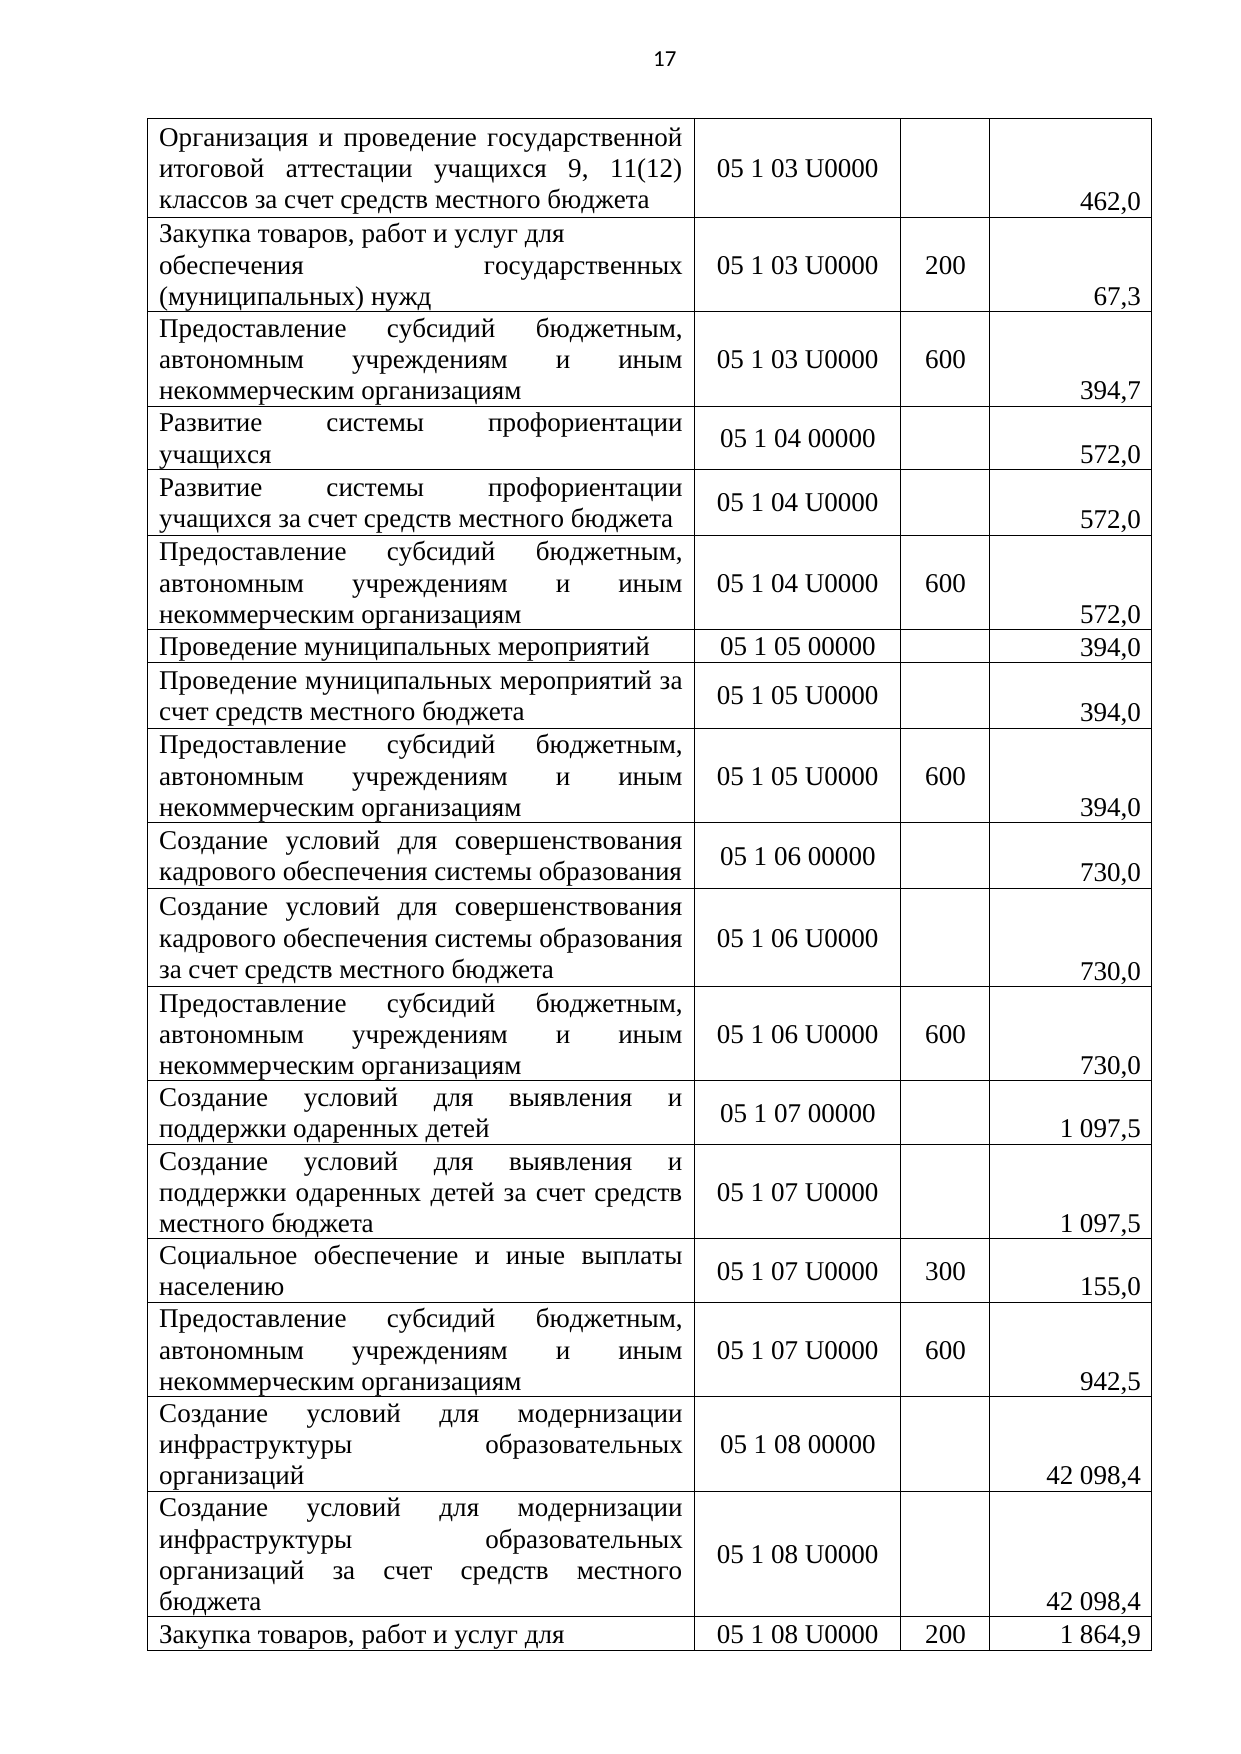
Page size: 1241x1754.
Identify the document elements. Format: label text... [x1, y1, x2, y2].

table_cell 05 1 06 00000 [695, 823, 900, 887]
table_cell 600 [901, 729, 989, 822]
table_cell 572,0 [990, 536, 1151, 629]
table_cell 05 1 05 00000 [695, 630, 900, 662]
table_cell 572,0 [990, 407, 1151, 469]
table_cell Организация и проведение государственной итоговой аттестации учащихся 9, 11(12) классов за счет средств местного бюджета [148, 119, 694, 217]
table_cell Проведение муниципальных мероприятий за счет средств местного бюджета [148, 663, 694, 727]
table_cell Развитие системы профориентации учащихся [148, 407, 694, 469]
table_cell Предоставление субсидий бюджетным, автономным учреждениям и иным некоммерческим организациям [148, 987, 694, 1080]
table_cell Предоставление субсидий бюджетным, автономным учреждениям и иным некоммерческим организациям [148, 312, 694, 406]
table_cell 05 1 04 U0000 [695, 536, 900, 629]
table_cell 394,0 [990, 729, 1151, 822]
table_cell 05 1 05 U0000 [695, 729, 900, 822]
table_cell 600 [901, 536, 989, 629]
table_cell Создание условий для выявления и поддержки одаренных детей [148, 1081, 694, 1144]
table_cell 05 1 06 U0000 [695, 987, 900, 1080]
table_cell Создание условий для модернизации инфраструктуры образовательных организаций за счет средств местного бюджета [148, 1492, 694, 1616]
table_cell 05 1 08 00000 [695, 1397, 900, 1491]
table_cell 730,0 [990, 823, 1151, 887]
table_cell 942,5 [990, 1303, 1151, 1396]
table_cell [901, 663, 989, 727]
table_cell Создание условий для модернизации инфраструктуры образовательных организаций [148, 1397, 694, 1491]
table_cell [901, 1397, 989, 1491]
table_cell 05 1 07 U0000 [695, 1145, 900, 1238]
table_cell [901, 407, 989, 469]
table_cell [901, 823, 989, 887]
table_cell 05 1 07 U0000 [695, 1303, 900, 1396]
table_cell Закупка товаров, работ и услуг для обеспечения государственных (муниципальных) нужд [148, 218, 694, 311]
table_cell [901, 1145, 989, 1238]
table_cell Создание условий для совершенствования кадрового обеспечения системы образования [148, 823, 694, 887]
table_cell 572,0 [990, 470, 1151, 534]
table_cell 42 098,4 [990, 1397, 1151, 1491]
table_cell Предоставление субсидий бюджетным, автономным учреждениям и иным некоммерческим организациям [148, 536, 694, 629]
table_cell 05 1 05 U0000 [695, 663, 900, 727]
table_cell 300 [901, 1239, 989, 1302]
table_cell 155,0 [990, 1239, 1151, 1302]
table_cell Предоставление субсидий бюджетным, автономным учреждениям и иным некоммерческим организациям [148, 729, 694, 822]
table_cell 730,0 [990, 987, 1151, 1080]
table_cell [901, 1492, 989, 1616]
table_cell 394,0 [990, 630, 1151, 662]
table_cell Создание условий для совершенствования кадрового обеспечения системы образования за счет средств местного бюджета [148, 889, 694, 986]
table_cell 05 1 07 U0000 [695, 1239, 900, 1302]
table_cell 600 [901, 1303, 989, 1396]
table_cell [148, 1617, 694, 1649]
table_cell [901, 1081, 989, 1144]
table_cell Предоставление субсидий бюджетным, автономным учреждениям и иным некоммерческим организациям [148, 1303, 694, 1396]
table_cell 1 864,9 [990, 1617, 1151, 1649]
table_cell 730,0 [990, 889, 1151, 986]
table_cell 05 1 04 U0000 [695, 470, 900, 534]
table_cell Создание условий для выявления и поддержки одаренных детей за счет средств местного бюджета [148, 1145, 694, 1238]
table_cell [901, 889, 989, 986]
table_cell 42 098,4 [990, 1492, 1151, 1616]
table_cell Развитие системы профориентации учащихся за счет средств местного бюджета [148, 470, 694, 534]
table_cell 05 1 03 U0000 [695, 312, 900, 406]
table_cell 600 [901, 312, 989, 406]
table_cell [901, 630, 989, 662]
table_cell 200 [901, 218, 989, 311]
table_cell Проведение муниципальных мероприятий [148, 630, 694, 662]
table_cell 67,3 [990, 218, 1151, 311]
table_cell 05 1 08 U0000 [695, 1492, 900, 1616]
table_cell 05 1 03 U0000 [695, 218, 900, 311]
table_cell 600 [901, 987, 989, 1080]
table_cell 05 1 06 U0000 [695, 889, 900, 986]
table_cell 394,7 [990, 312, 1151, 406]
table_cell 1 097,5 [990, 1145, 1151, 1238]
table_cell [901, 119, 989, 217]
table_cell 05 1 03 U0000 [695, 119, 900, 217]
table_cell 1 097,5 [990, 1081, 1151, 1144]
table_cell Социальное обеспечение и иные выплаты населению [148, 1239, 694, 1302]
table_cell 05 1 07 00000 [695, 1081, 900, 1144]
table_cell 05 1 04 00000 [695, 407, 900, 469]
table_cell 200 [901, 1617, 989, 1649]
table_cell 05 1 08 U0000 [695, 1617, 900, 1649]
table_cell 394,0 [990, 663, 1151, 727]
table_cell [901, 470, 989, 534]
table_cell 462,0 [990, 119, 1151, 217]
